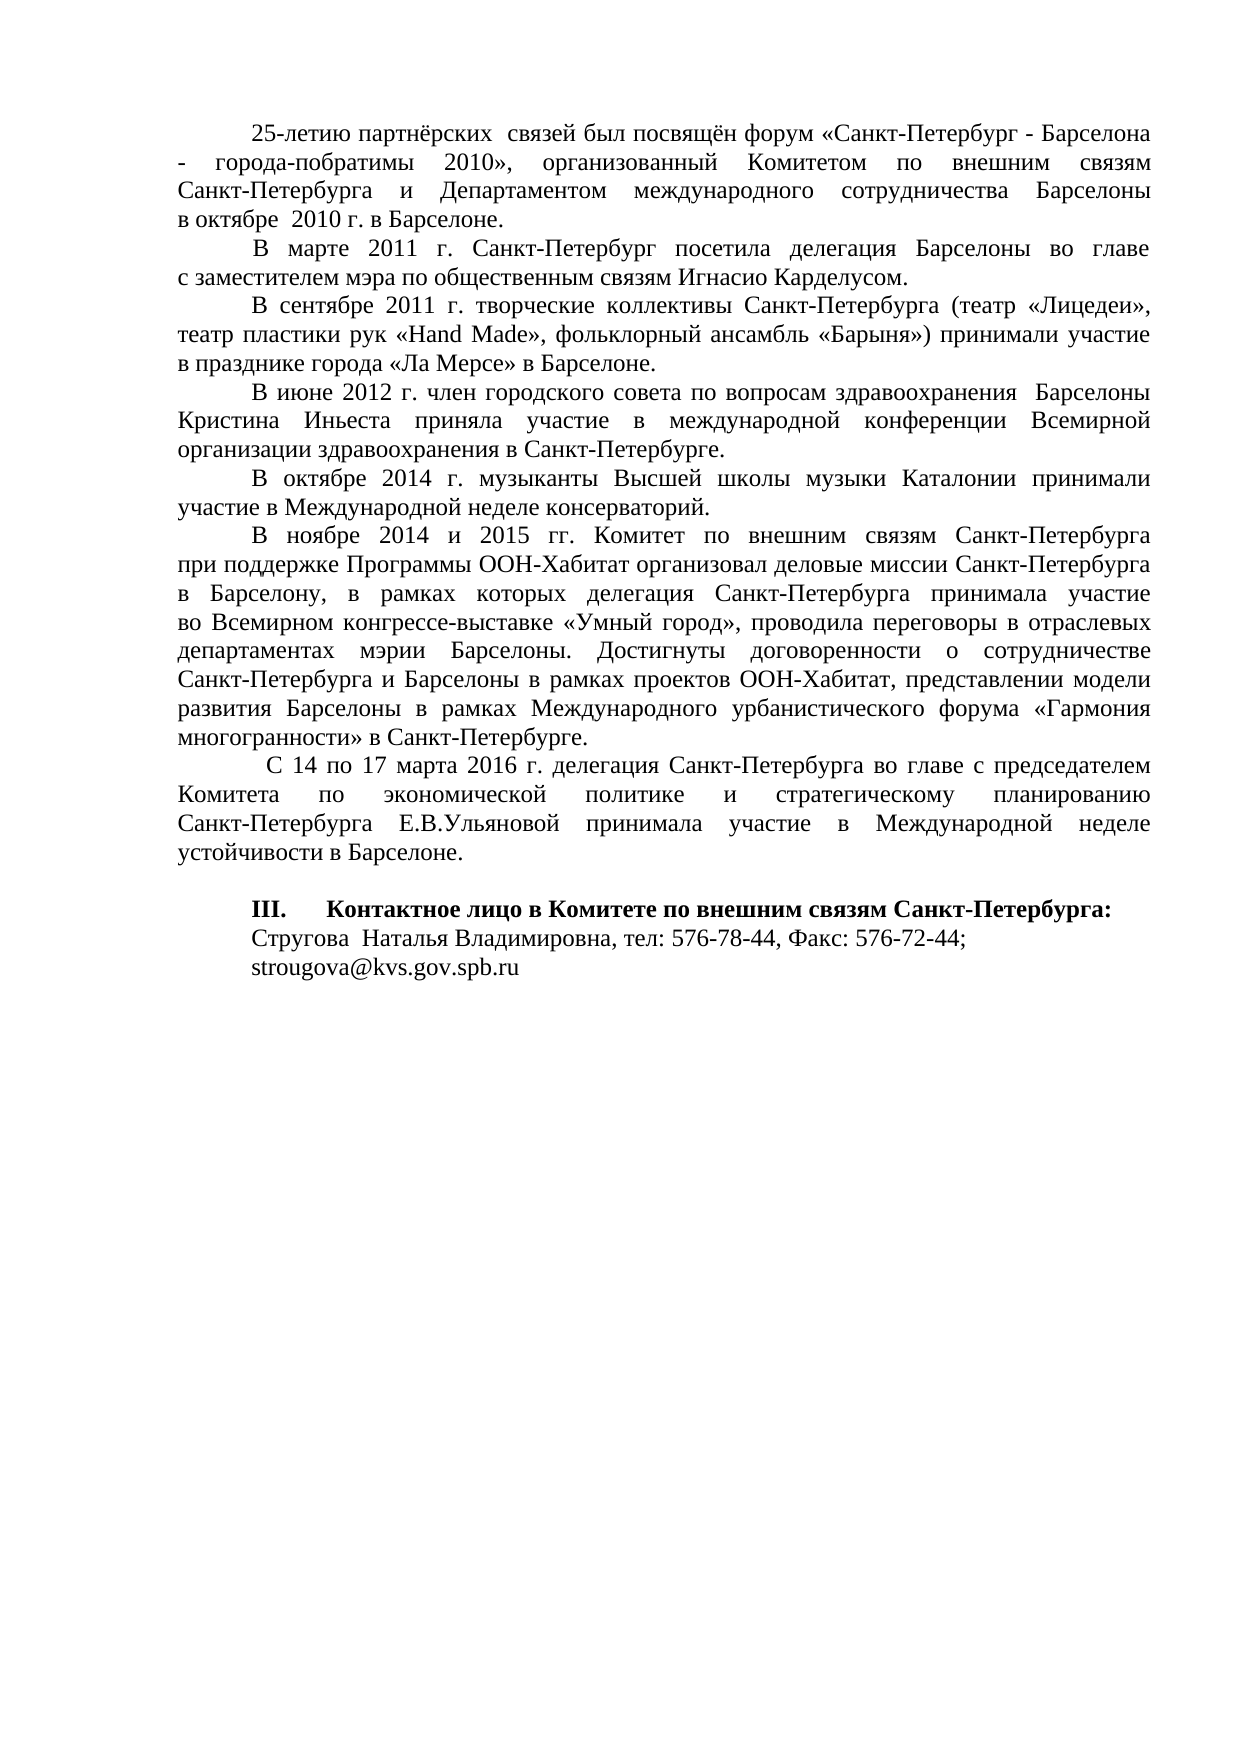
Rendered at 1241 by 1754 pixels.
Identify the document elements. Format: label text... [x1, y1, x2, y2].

text В ноябре 2014 и 2015 гг. Комитет по внешним связям Санкт-Петербурга при поддержке Программы ООН-Хабитат организовал деловые миссии Санкт-Петербурга в Барселону, в рамках которых делегация Санкт-Петербурга принимала участие во Всемирном конгрессе-выставке «Умный город», проводила переговоры в отраслевых департаментах мэрии Барселоны. Достигнуты договоренности о сотрудничестве Санкт-Петербурга и Барселоны в рамках проектов ООН-Хабитат, представлении модели развития Барселоны в рамках Международного урбанистического форума «Гармония многогранности» в Санкт-Петербурге. [177, 521, 1152, 751]
text В июне 2012 г. член городского совета по вопросам здравоохранения Барселоны Кристина Иньеста приняла участие в международной конференции Всемирной организации здравоохранения в Санкт-Петербурге. [177, 377, 1152, 463]
text В марте 2011 г. Санкт-Петербург посетила делегация Барселоны во главе с заместителем мэра по общественным связям Игнасио Карделусом. [177, 233, 1151, 291]
text В сентябре 2011 г. творческие коллективы Санкт-Петербурга (театр «Лицедеи», театр пластики рук «Hand Made», фольклорный ансамбль «Барыня») принимали участие в празднике города «Ла Мерсе» в Барселоне. [177, 291, 1152, 377]
list Контактное лицо в Комитете по внешним связям Санкт-Петербурга: [251, 894, 1152, 923]
text Стругова Наталья Владимировна, тел: 576-78-44, Факс: 576-72-44; [177, 923, 1152, 952]
text strougova@kvs.gov.spb.ru [177, 952, 1152, 981]
text В октябре музыканты Высшей школы музыки Каталонии принимали участие в Международной неделе консерваторий. [177, 463, 1152, 521]
text 25-летию партнёрских связей был посвящён форум «Санкт-Петербург - Барселона - города-побратимы 2010», организованный Комитетом по внешним связям Санкт-Петербурга и Департаментом международного сотрудничества Барселоны в октябре 2010 г. в Барселоне. [177, 118, 1152, 233]
text С 14 по 17 марта 2016 г. делегация Санкт-Петербурга во главе с председателем Комитета по экономической политике и стратегическому планированию Санкт-Петербурга Е.В.Ульяновой принимала участие в Международной неделе устойчивости в Барселоне. [177, 751, 1152, 866]
